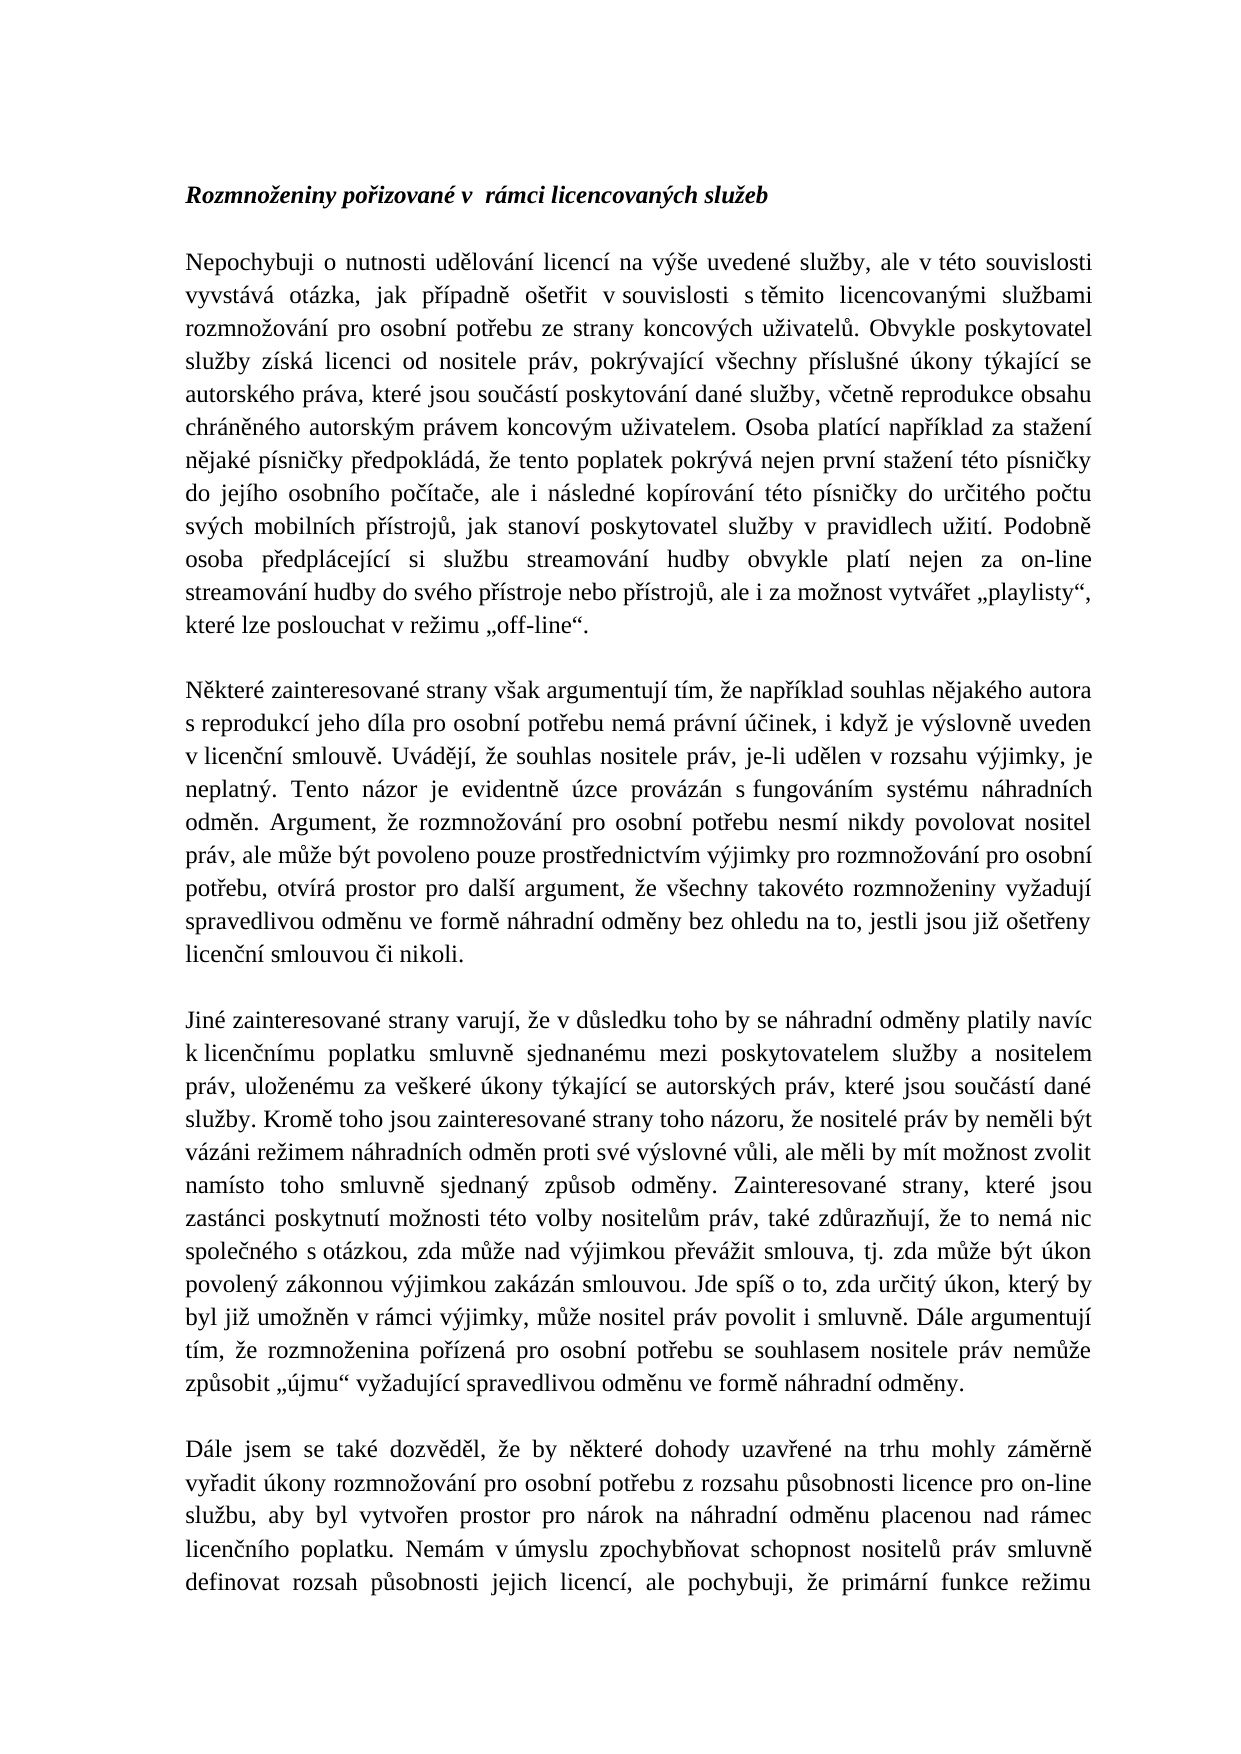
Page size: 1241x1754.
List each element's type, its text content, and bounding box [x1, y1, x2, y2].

text Rozmnoženiny pořizované v rámci licencovaných služeb [185, 181, 1093, 209]
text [185, 1434, 1093, 1595]
text Jiné zainteresované strany varují, že v důsledku toho by se náhradní odměny platily navíc k licenčnímu poplatku smluvně sjednanému mezi poskytovatelem služby a nositelem práv, uloženému za veškeré úkony týkající se autorských práv, které jsou součástí dané služby. Kromě toho jsou zainteresované strany toho názoru, že nositelé práv by neměli být vázáni režimem náhradních odměn proti své výslovné vůli, ale měli by mít možnost zvolit namísto toho smluvně sjednaný způsob odměny. Zainteresované strany, které jsou zastánci poskytnutí možnosti této volby nositelům práv, také zdůrazňují, že to nemá nic společného s otázkou, zda může nad výjimkou převážit smlouva, tj. zda může být úkon povolený zákonnou výjimkou zakázán smlouvou. Jde spíš o to, zda určitý úkon, který by byl již umožněn v rámci výjimky, může nositel práv povolit i smluvně. Dále argumentují tím, že rozmnoženina pořízená pro osobní potřebu se souhlasem nositele práv nemůže způsobit „újmu“ vyžadující spravedlivou odměnu ve formě náhradní odměny. [185, 1005, 1093, 1397]
text Nepochybuji o nutnosti udělování licencí na výše uvedené služby, ale v této souvislosti vyvstává otázka, jak případně ošetřit v souvislosti s těmito licencovanými službami rozmnožování pro osobní potřebu ze strany koncových uživatelů. Obvykle poskytovatel služby získá licenci od nositele práv, pokrývající všechny příslušné úkony týkající se autorského práva, které jsou součástí poskytování dané služby, včetně reprodukce obsahu chráněného autorským právem koncovým uživatelem. Osoba platící například za stažení nějaké písničky předpokládá, že tento poplatek pokrývá nejen první stažení této písničky do jejího osobního počítače, ale i následné kopírování této písničky do určitého počtu svých mobilních přístrojů, jak stanoví poskytovatel služby v pravidlech užití. Podobně osoba předplácející si službu streamování hudby obvykle platí nejen za on-line streamování hudby do svého přístroje nebo přístrojů, ale i za možnost vytvářet „playlisty“, které lze poslouchat v režimu „off-line“. [185, 247, 1093, 639]
text Některé zainteresované strany však argumentují tím, že například souhlas nějakého autora s reprodukcí jeho díla pro osobní potřebu nemá právní účinek, i když je výslovně uveden v licenční smlouvě. Uvádějí, že souhlas nositele práv, je-li udělen v rozsahu výjimky, je neplatný. Tento názor je evidentně úzce provázán s fungováním systému náhradních odměn. Argument, že rozmnožování pro osobní potřebu nesmí nikdy povolovat nositel práv, ale může být povoleno pouze prostřednictvím výjimky pro rozmnožování pro osobní potřebu, otvírá prostor pro další argument, že všechny takovéto rozmnoženiny vyžadují spravedlivou odměnu ve formě náhradní odměny bez ohledu na to, jestli jsou již ošetřeny licenční smlouvou či nikoli. [185, 675, 1093, 968]
